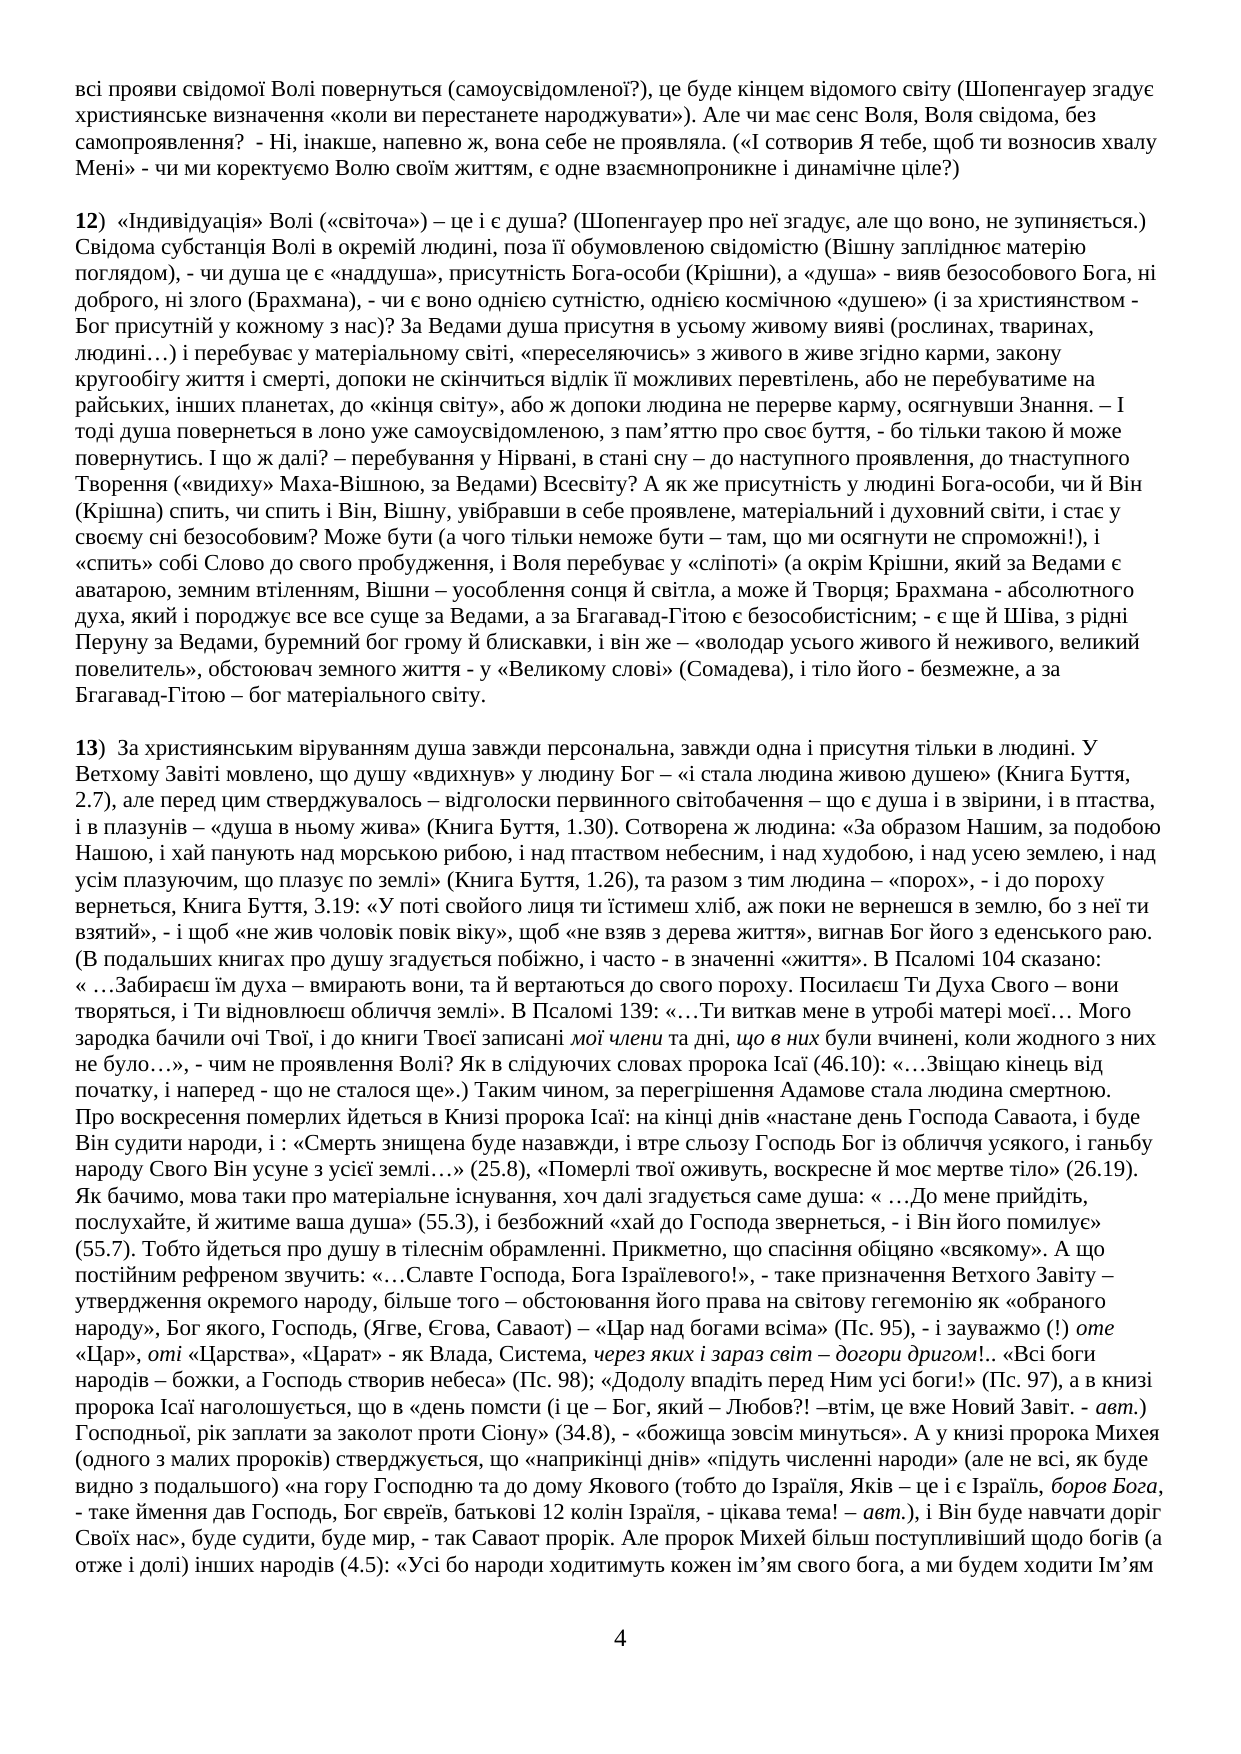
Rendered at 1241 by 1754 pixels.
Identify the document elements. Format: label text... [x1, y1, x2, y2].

text (В подальших книгах про душу згадується побіжно, і часто - в значенні «життя». В Псаломі 104 сказано: [75, 945, 1165, 971]
text « …Забираєш їм духа – вмирають вони, та й вертаються до свого пороху. Посилаєш Ти Духа Свого – вони творяться, і Ти відновлюєш обличчя землі». В Псаломі 139: «…Ти виткав мене в утробі матері моєї… Мого зародка бачили очі Твої, і до книги Твоєї записані мої члени та дні, що в них були вчинені, коли жодного з них не було…», - чим не проявлення Волі? Як в слідуючих словах пророка Ісаї (46.10): «…Звіщаю кінець від початку, і наперед - що не сталося ще».) Таким чином, за перегрішення Адамове стала людина смертною. [75, 971, 1165, 1103]
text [75, 75, 1165, 128]
text Бгагавад-Гітою – бог матеріального світу. [75, 681, 1165, 707]
text самопроявлення? - Ні, інакше, напевно ж, вона себе не проявляла. («І сотворив Я тебе, щоб ти возносив хвалу Мені» - чи ми коректуємо Волю своїм життям, є одне взаємнопроникне і динамічне ціле?) [75, 128, 1165, 180]
text 12) «Індивідуація» Волі («світоча») – це і є душа? (Шопенгауер про неї згадує, але що воно, не зупиняється.) Свідома субстанція Волі в окремій людині, поза її обумовленою свідомістю (Вішну запліднює матерію поглядом), - чи душа це є «наддуша», присутність Бога-особи (Крішни), а «душа» - вияв безособового Бога, ні доброго, ні злого (Брахмана), - чи є воно однією сутністю, однією космічною «душею» (і за християнством - Бог присутній у кожному з нас)? За Ведами душа присутня в усьому живому вияві (рослинах, тваринах, людині…) і перебуває у матеріальному світі, «переселяючись» з живого в живе згідно карми, закону кругообігу життя і смерті, допоки не скінчиться відлік її можливих перевтілень, або не перебуватиме на райських, інших планетах, до «кінця світу», або ж допоки людина не перерве карму, осягнувши Знання. – І тоді душа повернеться в лоно уже самоусвідомленою, з пам’яттю про своє буття, - бо тільки такою й може повернутись. І що ж далі? – перебування у Нірвані, в стані сну – до наступного проявлення, до тнаступного Творення («видиху» Маха-Вішною, за Ведами) Всесвіту? А як же присутність у людині Бога-особи, чи й Він (Крішна) спить, чи спить і Він, Вішну, увібравши в себе проявлене, матеріальний і духовний світи, і стає у своєму сні безособовим? Може бути (а чого тільки неможе бути – там, що ми осягнути не спроможні!), і «спить» собі Слово до свого пробудження, і Воля перебуває у «сліпоті» (а окрім Крішни, який за Ведами є аватарою, земним втіленням, Вішни – уособлення сонця й світла, а може й Творця; Брахмана - абсолютного духа, який і породжує все все суще за Ведами, а за Бгагавад-Гітою є безособистісним; - є ще й Шіва, з рідні Перуну за Ведами, буремний бог грому й блискавки, і він же – «володар усього живого й неживого, великий повелитель», обстоювач земного життя - у «Великому слові» (Сомадева), і тіло його - безмежне, а за [75, 207, 1165, 681]
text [75, 1103, 1165, 1577]
text 13) За християнським віруванням душа завжди персональна, завжди одна і присутня тільки в людині. У Ветхому Завіті мовлено, що душу «вдихнув» у людину Бог – «і стала людина живою душею» (Книга Буття, 2.7), але перед цим стверджувалось – відголоски первинного світобачення – що є душа і в звірини, і в птаства, і в плазунів – «душа в ньому жива» (Книга Буття, 1.30). Сотворена ж людина: «За образом Нашим, за подобою Нашою, і хай панують над морською рибою, і над птаством небесним, і над худобою, і над усею землею, і над усім плазуючим, що плазує по землі» (Книга Буття, 1.26), та разом з тим людина – «порох», - і до пороху вернеться, Книга Буття, 3.19: «У поті свойого лиця ти їстимеш хліб, аж поки не вернешся в землю, бо з неї ти взятий», - і щоб «не жив чоловік повік віку», щоб «не взяв з дерева життя», вигнав Бог його з еденського раю. [75, 734, 1165, 945]
